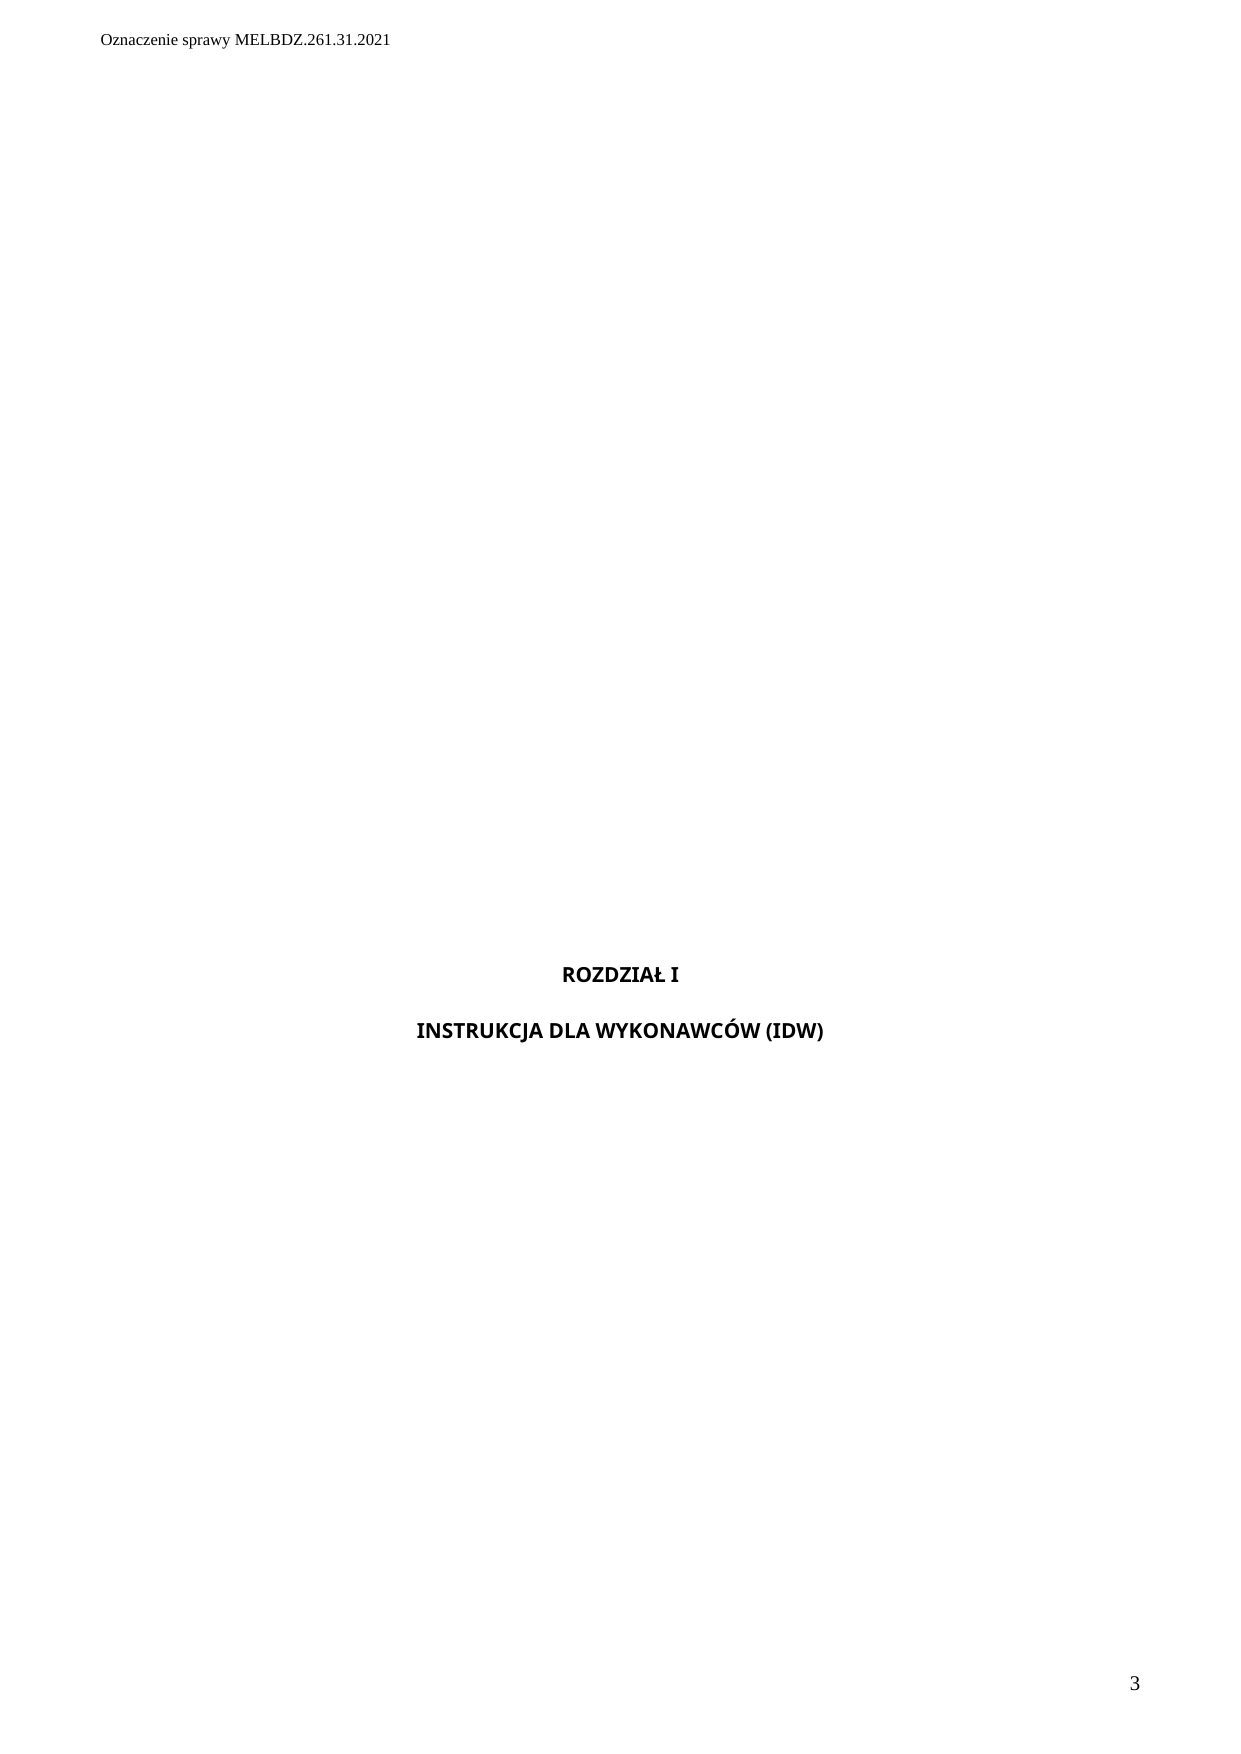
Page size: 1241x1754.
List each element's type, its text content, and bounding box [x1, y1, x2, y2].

text ROZDZIAŁ I [100, 960, 1140, 988]
text INSTRUKCJA DLA WYKONAWCÓW (IDW) [100, 1017, 1140, 1045]
